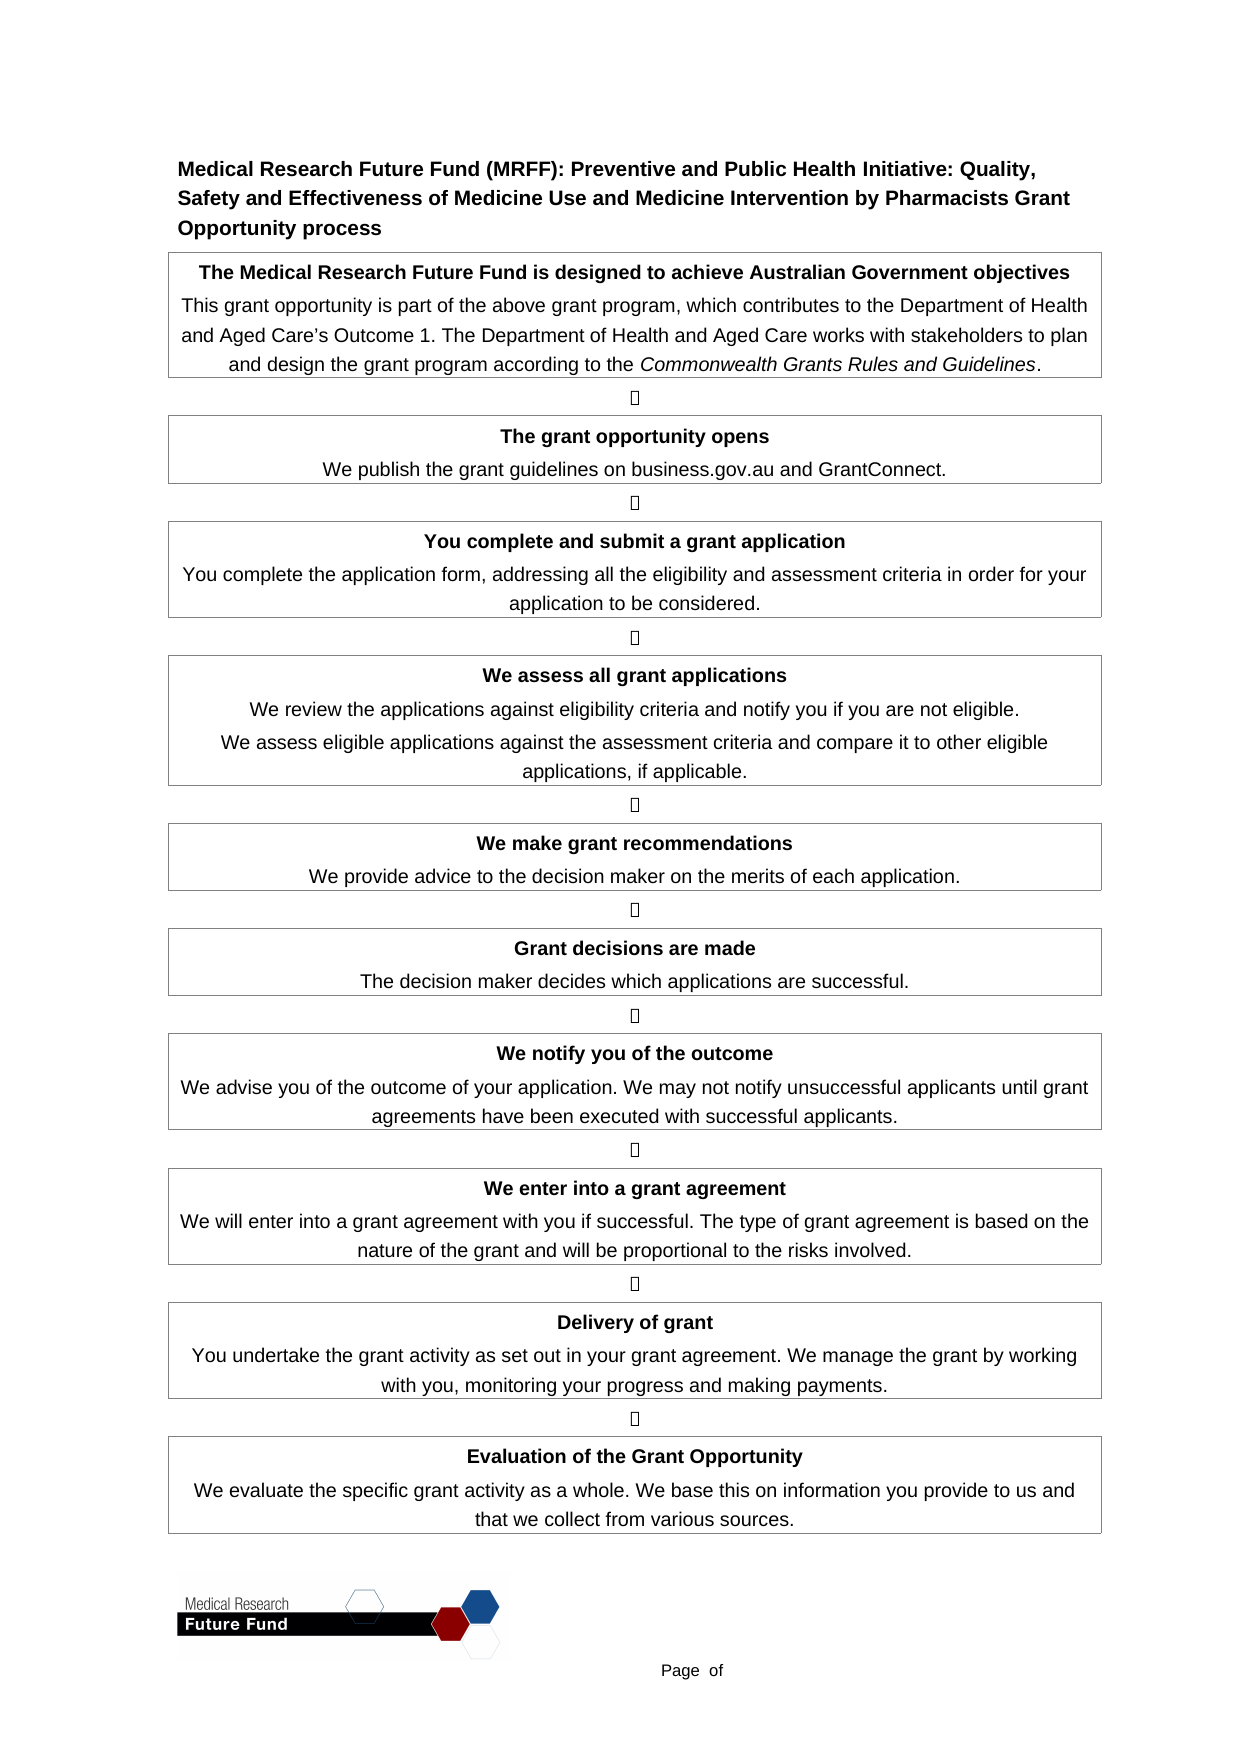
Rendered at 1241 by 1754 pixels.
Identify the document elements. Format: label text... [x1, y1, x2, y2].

text The grant opportunity opens [169, 416, 1101, 447]
text We will enter into a grant agreement with you if successful. The type of grant agreement is based on the nature of the grant and will be proportional to the risks involved. [169, 1201, 1101, 1264]
text This grant opportunity is part of the above grant program, which contributes to the Department of Health and Aged Care’s Outcome 1. The Department of Health and Aged Care works with stakeholders to plan and design the grant program according to the Commonwealth Grants Rules and Guidelines. [169, 285, 1101, 377]
text  [177, 382, 1092, 411]
text We make grant recommendations [169, 824, 1101, 854]
text  [177, 1268, 1092, 1298]
text You undertake the grant activity as set out in your grant agreement. We manage the grant by working with you, monitoring your progress and making payments. [169, 1335, 1101, 1398]
text Evaluation of the Grant Opportunity [169, 1437, 1101, 1468]
text We advise you of the outcome of your application. We may not notify unsuccessful applicants until grant agreements have been executed with successful applicants. [169, 1066, 1101, 1129]
text  [177, 1000, 1092, 1029]
text  [177, 622, 1092, 651]
text We review the applications against eligibility criteria and notify you if you are not eligible. [169, 688, 1101, 720]
text The decision maker decides which applications are successful. [169, 961, 1101, 995]
text  [177, 789, 1092, 818]
text You complete the application form, addressing all the eligibility and assessment criteria in order for your application to be considered. [169, 554, 1101, 617]
text  [177, 1134, 1092, 1163]
text We publish the grant guidelines on business.gov.au and GrantConnect. [169, 449, 1101, 483]
text Delivery of grant [169, 1303, 1101, 1334]
text We notify you of the outcome [169, 1034, 1101, 1065]
picture [177, 1570, 511, 1661]
text  [177, 1403, 1092, 1432]
text We enter into a grant agreement [169, 1169, 1101, 1199]
text We assess all grant applications [169, 656, 1101, 687]
text You complete and submit a grant application [169, 522, 1101, 552]
text  [177, 894, 1092, 924]
text The Medical Research Future Fund is designed to achieve Australian Government objectives [169, 253, 1101, 284]
text We assess eligible applications against the assessment criteria and compare it to other eligible applications, if applicable. [169, 722, 1101, 785]
text  [177, 487, 1092, 516]
text We evaluate the specific grant activity as a whole. We base this on information you provide to us and that we collect from various sources. [169, 1469, 1101, 1533]
text Grant decisions are made [169, 929, 1101, 960]
text We provide advice to the decision maker on the merits of each application. [169, 856, 1101, 890]
text Medical Research Future Fund (MRFF): Preventive and Public Health Initiative: Quality, Safety and Effectiveness of Medicine Use and Medicine Intervention by Pharmacists Grant Opportunity process [177, 152, 1092, 239]
